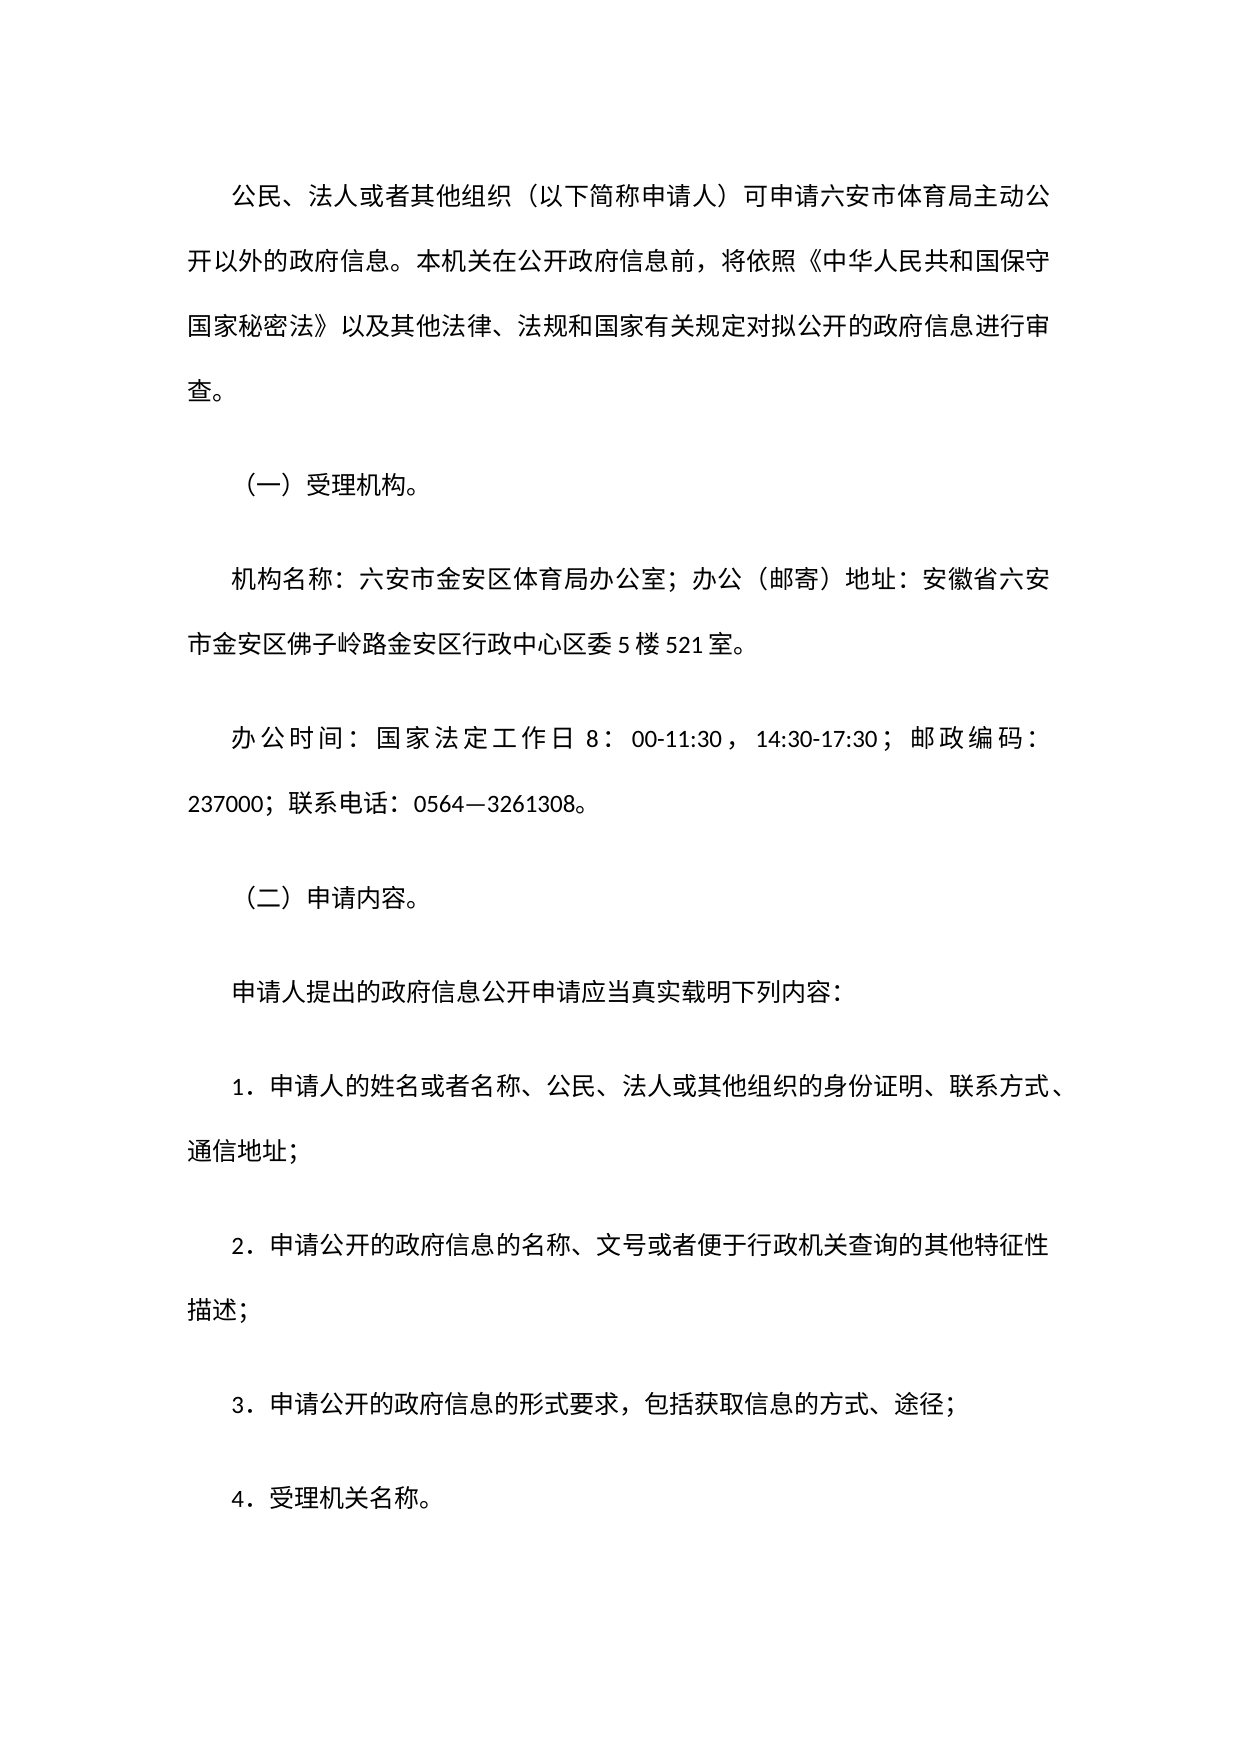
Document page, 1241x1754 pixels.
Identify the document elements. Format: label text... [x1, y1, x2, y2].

text 机构名称：六安市金安区体育局办公室；办公（邮寄）地址：安徽省六安市金安区佛子岭路金安区行政中心区委5楼521室。 [187, 545, 1053, 675]
text （一）受理机构。 [187, 451, 1053, 516]
text （二）申请内容。 [187, 864, 1053, 929]
text 1．申请人的姓名或者名称、公民、法人或其他组织的身份证明、联系方式、通信地址； [187, 1052, 1053, 1182]
text 申请人提出的政府信息公开申请应当真实载明下列内容： [187, 958, 1053, 1023]
text 办公时间：国家法定工作日8：00-11:30，14:30-17:30；邮政编码：237000；联系电话：0564—3261308。 [187, 704, 1053, 834]
text 2．申请公开的政府信息的名称、文号或者便于行政机关查询的其他特征性描述； [187, 1211, 1053, 1341]
text 4．受理机关名称。 [187, 1464, 1053, 1529]
text 公民、法人或者其他组织（以下简称申请人）可申请六安市体育局主动公开以外的政府信息。本机关在公开政府信息前，将依照《中华人民共和国保守国家秘密法》以及其他法律、法规和国家有关规定对拟公开的政府信息进行审查。 [187, 162, 1053, 422]
text 3．申请公开的政府信息的形式要求，包括获取信息的方式、途径； [187, 1370, 1053, 1435]
